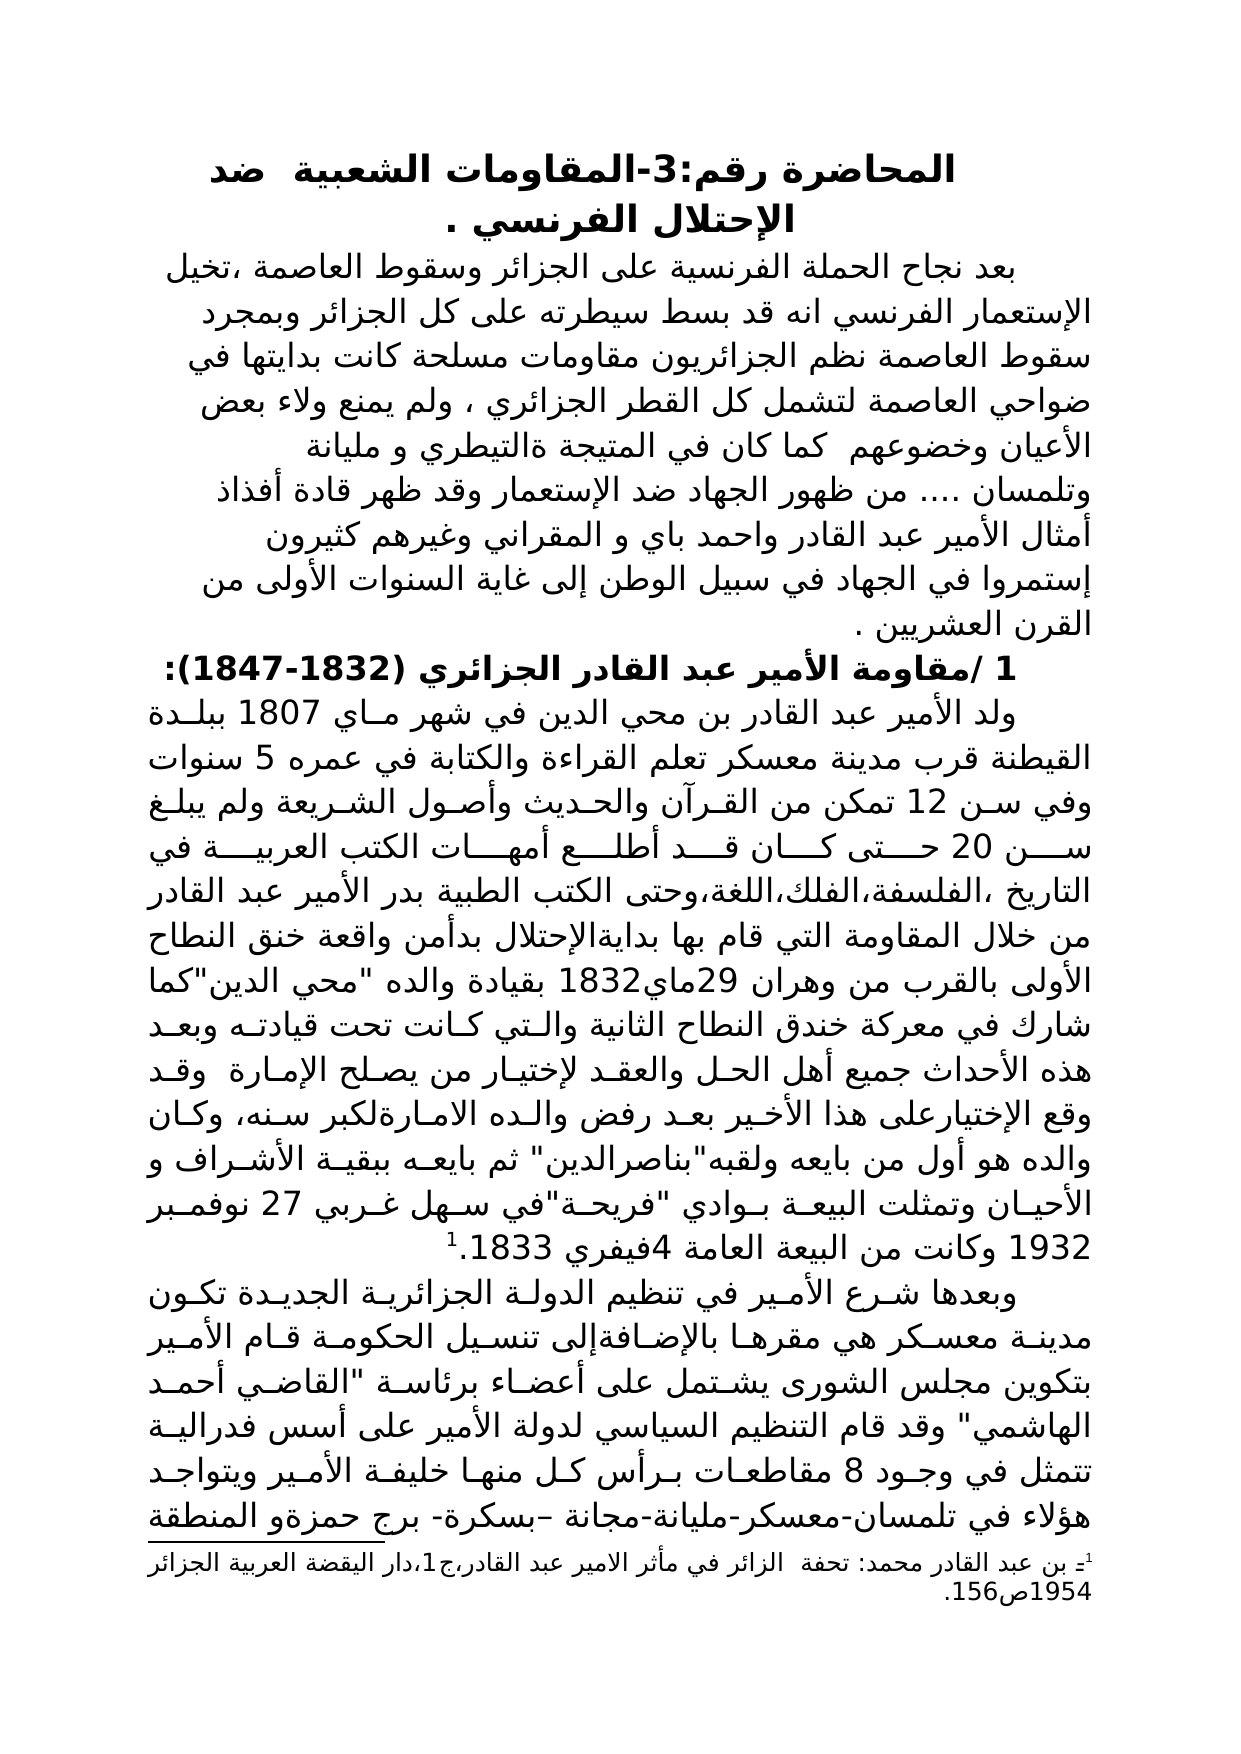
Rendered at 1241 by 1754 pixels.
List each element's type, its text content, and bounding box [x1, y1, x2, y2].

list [148, 1273, 1093, 1535]
list 1 /مقاومة الأمير عبد القادر الجزائري (1832-1847): [148, 649, 1093, 688]
list ولد الأمير عبد القادر بن محي الدين في شهر ماي 1807 ببلدة القيطنة قرب مدينة معسكر تعلم القراءة والكتابة في عمره 5 سنوات وفي سن 12 تمكن من القرآن والحديث وأصول الشريعة ولم يبلغ سن 20 حتى كان قد أطلع أمهات الكتب العربية في التاريخ ،الفلسفة،الفلك،اللغة،وحتى الكتب الطبية بدر الأمير عبد القادر من خلال المقاومة التي قام بها بدايةالإحتلال بدأمن واقعة خنق النطاح الأولى بالقرب من وهران 29ماي1832 بقيادة والده "محي الدين"كما شارك في معركة خندق النطاح الثانية والتي كانت تحت قيادته وبعد هذه الأحداث جميع أهل الحل والعقد لإختيار من يصلح الإمارة وقد وقع الإختيارعلى هذا الأخير بعد رفض والده الامارةلكبر سنه، وكان والده هو أول من بايعه ولقبه"بناصرالدين" ثم بايعه ببقية الأشراف و الأحيان وتمثلت البيعة بوادي "فريحة"في سهل غربي 27 نوفمبر 1932 وكانت من البيعة العامة 4فيفري 1833. [148, 694, 1093, 1267]
list بعد نجاح الحملة الفرنسية على الجزائر وسقوط العاصمة ،تخيل الإستعمار الفرنسي انه قد بسط سيطرته على كل الجزائر وبمجرد سقوط العاصمة نظم الجزائريون مقاومات مسلحة كانت بدايتها في ضواحي العاصمة لتشمل كل القطر الجزائري ، ولم يمنع ولاء بعض الأعيان وخضوعهم كما كان في المتيجة ةالتيطري و مليانة وتلمسان .... من ظهور الجهاد ضد الإستعمار وقد ظهر قادة أفذاذ أمثال الأمير عبد القادر واحمد باي و المقراني وغيرهم كثيرون إستمروا في الجهاد في سبيل الوطن إلى غاية السنوات الأولى من القرن العشريين . [148, 248, 1093, 643]
list المحاضرة رقم:3-المقاومات الشعبية ضد الإحتلال الفرنسي . [148, 148, 1093, 241]
